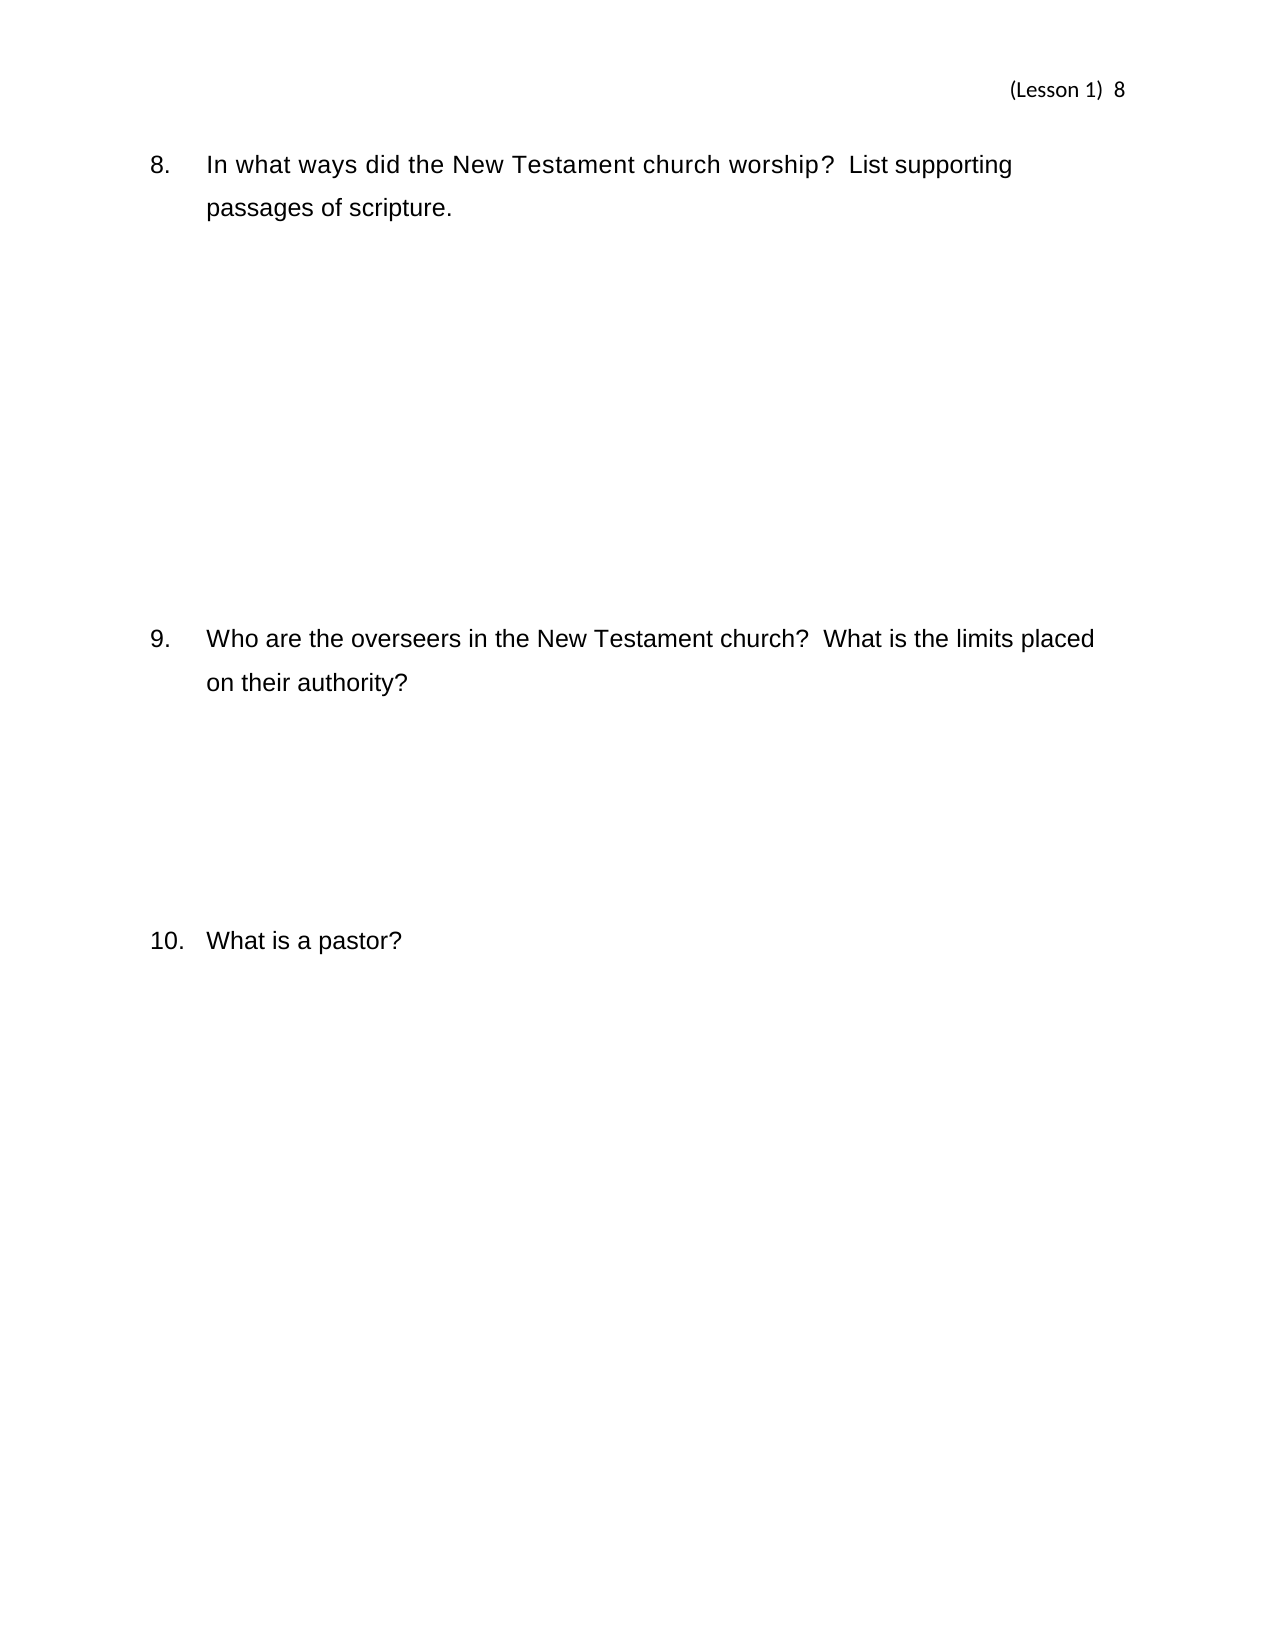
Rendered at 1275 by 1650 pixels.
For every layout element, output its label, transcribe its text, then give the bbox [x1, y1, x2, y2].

text 8. In what ways did the New Testament church worship? List supporting passages of scripture. [150, 150, 1125, 222]
text 9. Who are the overseers in the New Testament church? What is the limits placed on their authority? [150, 624, 1125, 696]
text 10. What is a pastor? [150, 926, 1125, 955]
